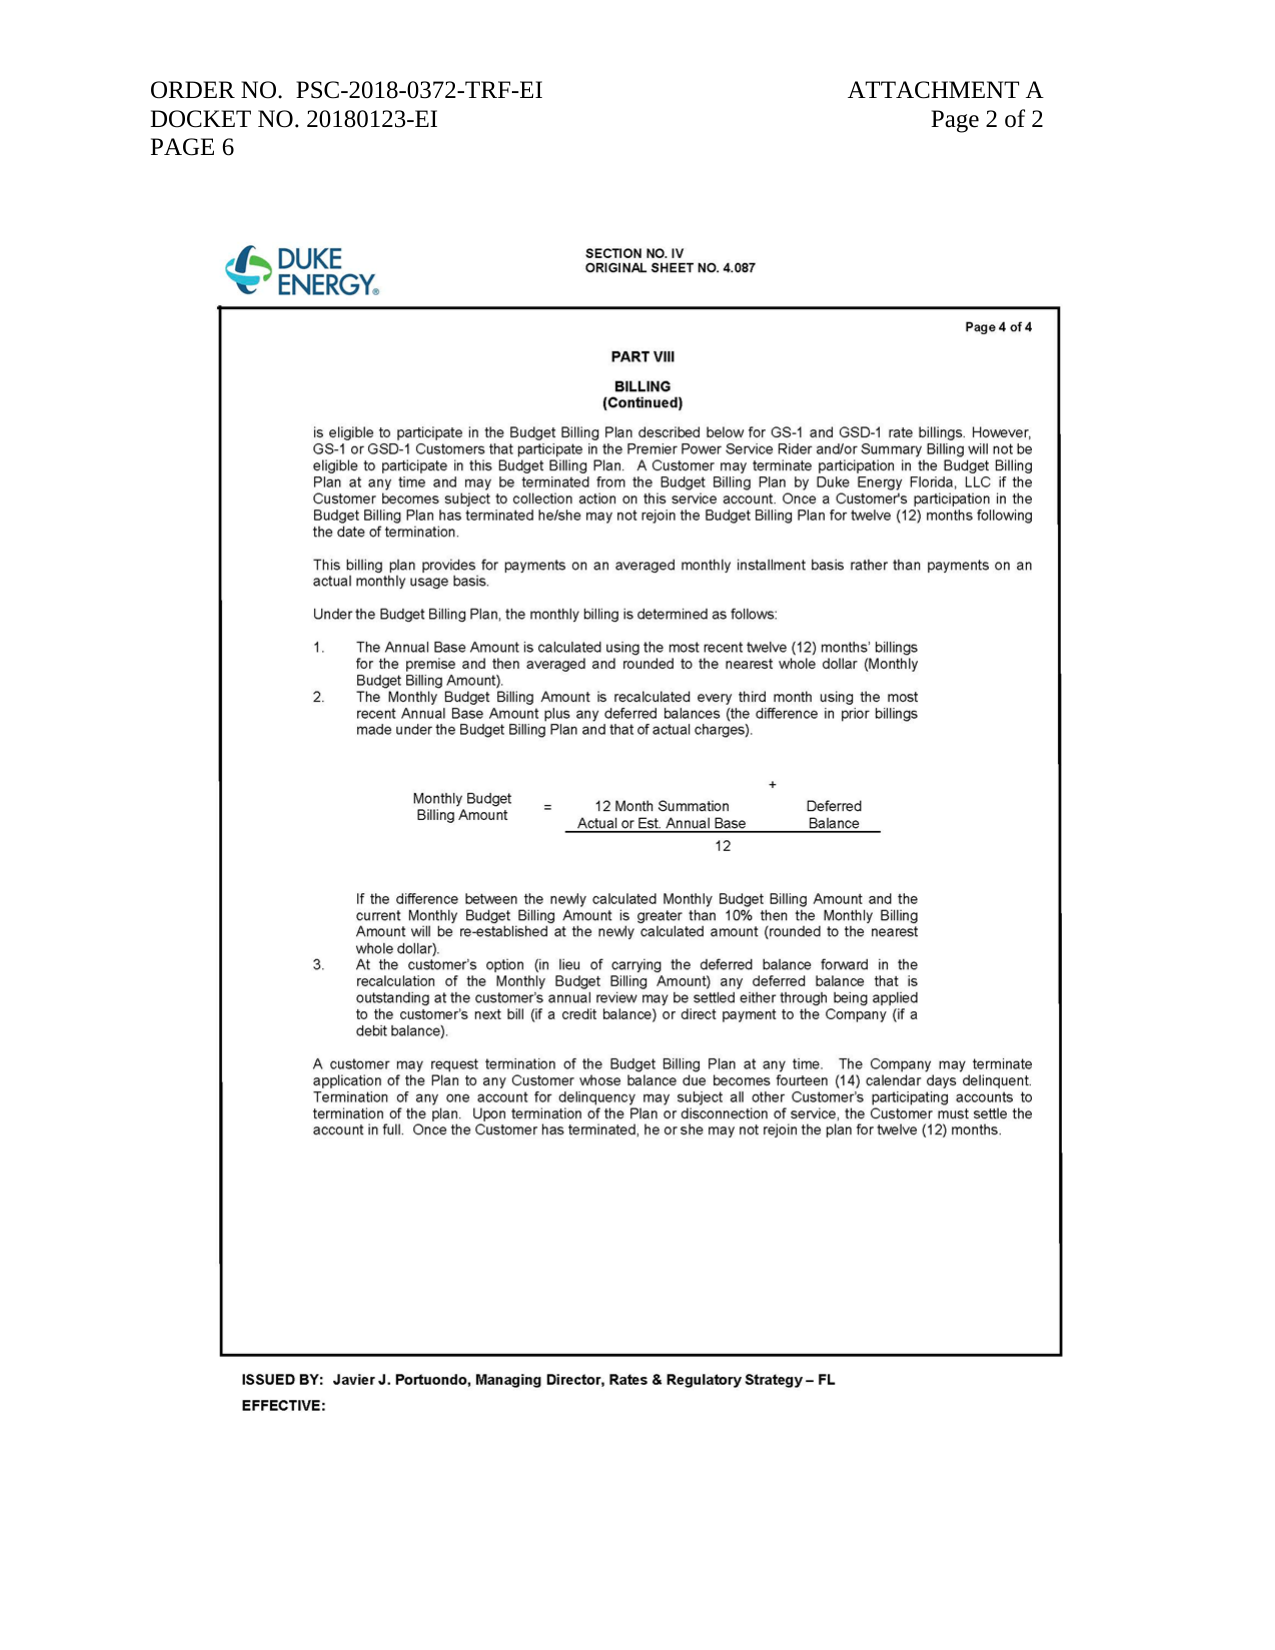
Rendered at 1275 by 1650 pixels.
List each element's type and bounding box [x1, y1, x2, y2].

picture [150, 190, 1124, 1452]
